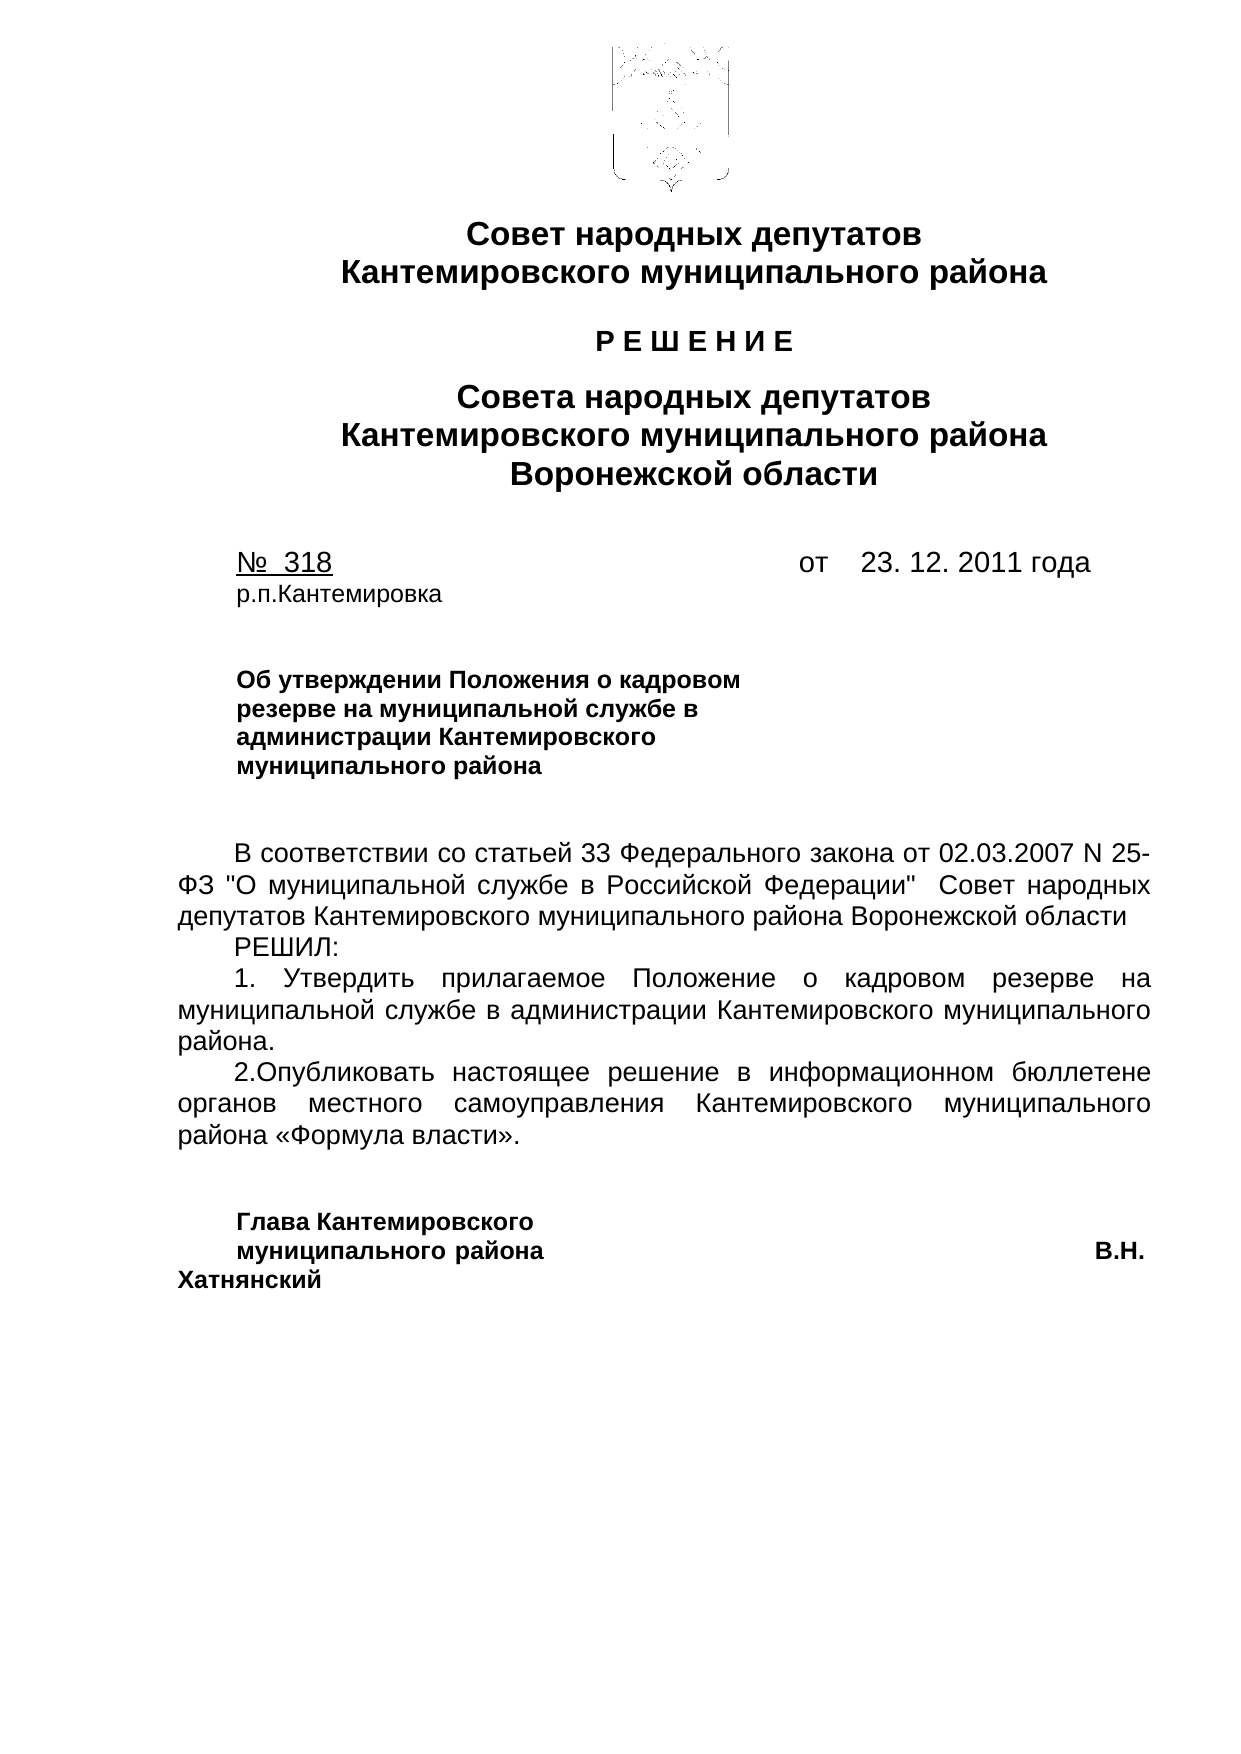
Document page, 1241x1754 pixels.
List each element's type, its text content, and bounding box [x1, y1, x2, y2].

text Об утверждении Положения о кадровом [177, 665, 1152, 694]
text р.п.Кантемировка [177, 579, 1152, 607]
text муниципального района В.Н. Хатнянский [177, 1236, 1152, 1294]
text Р Е Ш Е Н И Е [177, 324, 1152, 358]
text муниципального района [177, 751, 1152, 780]
text Совета народных депутатов [177, 377, 1152, 416]
text Глава Кантемировского [177, 1207, 1152, 1236]
text № 318 от 23. 12. 2011 года [177, 545, 1152, 579]
text резерве на муниципальной службе в [177, 694, 1152, 722]
text В соответствии со статьей 33 Федерального закона от 02.03.2007 N 25-ФЗ "О муниципальной службе в Российской Федерации" Совет народных депутатов Кантемировского муниципального района Воронежской области [177, 837, 1152, 931]
text Совет народных депутатов [177, 214, 1152, 252]
text Кантемировского муниципального района [177, 252, 1152, 291]
text Воронежской области [177, 454, 1152, 492]
text Кантемировского муниципального района [177, 416, 1152, 454]
text 2.Опубликовать настоящее решение в информационном бюллетене органов местного самоуправления Кантемировского муниципального района «Формула власти». [177, 1056, 1152, 1150]
text 1. Утвердить прилагаемое Положение о кадровом резерве на муниципальной службе в администрации Кантемировского муниципального района. [177, 962, 1152, 1056]
text РЕШИЛ: [177, 931, 1152, 962]
text администрации Кантемировского [177, 722, 1152, 751]
